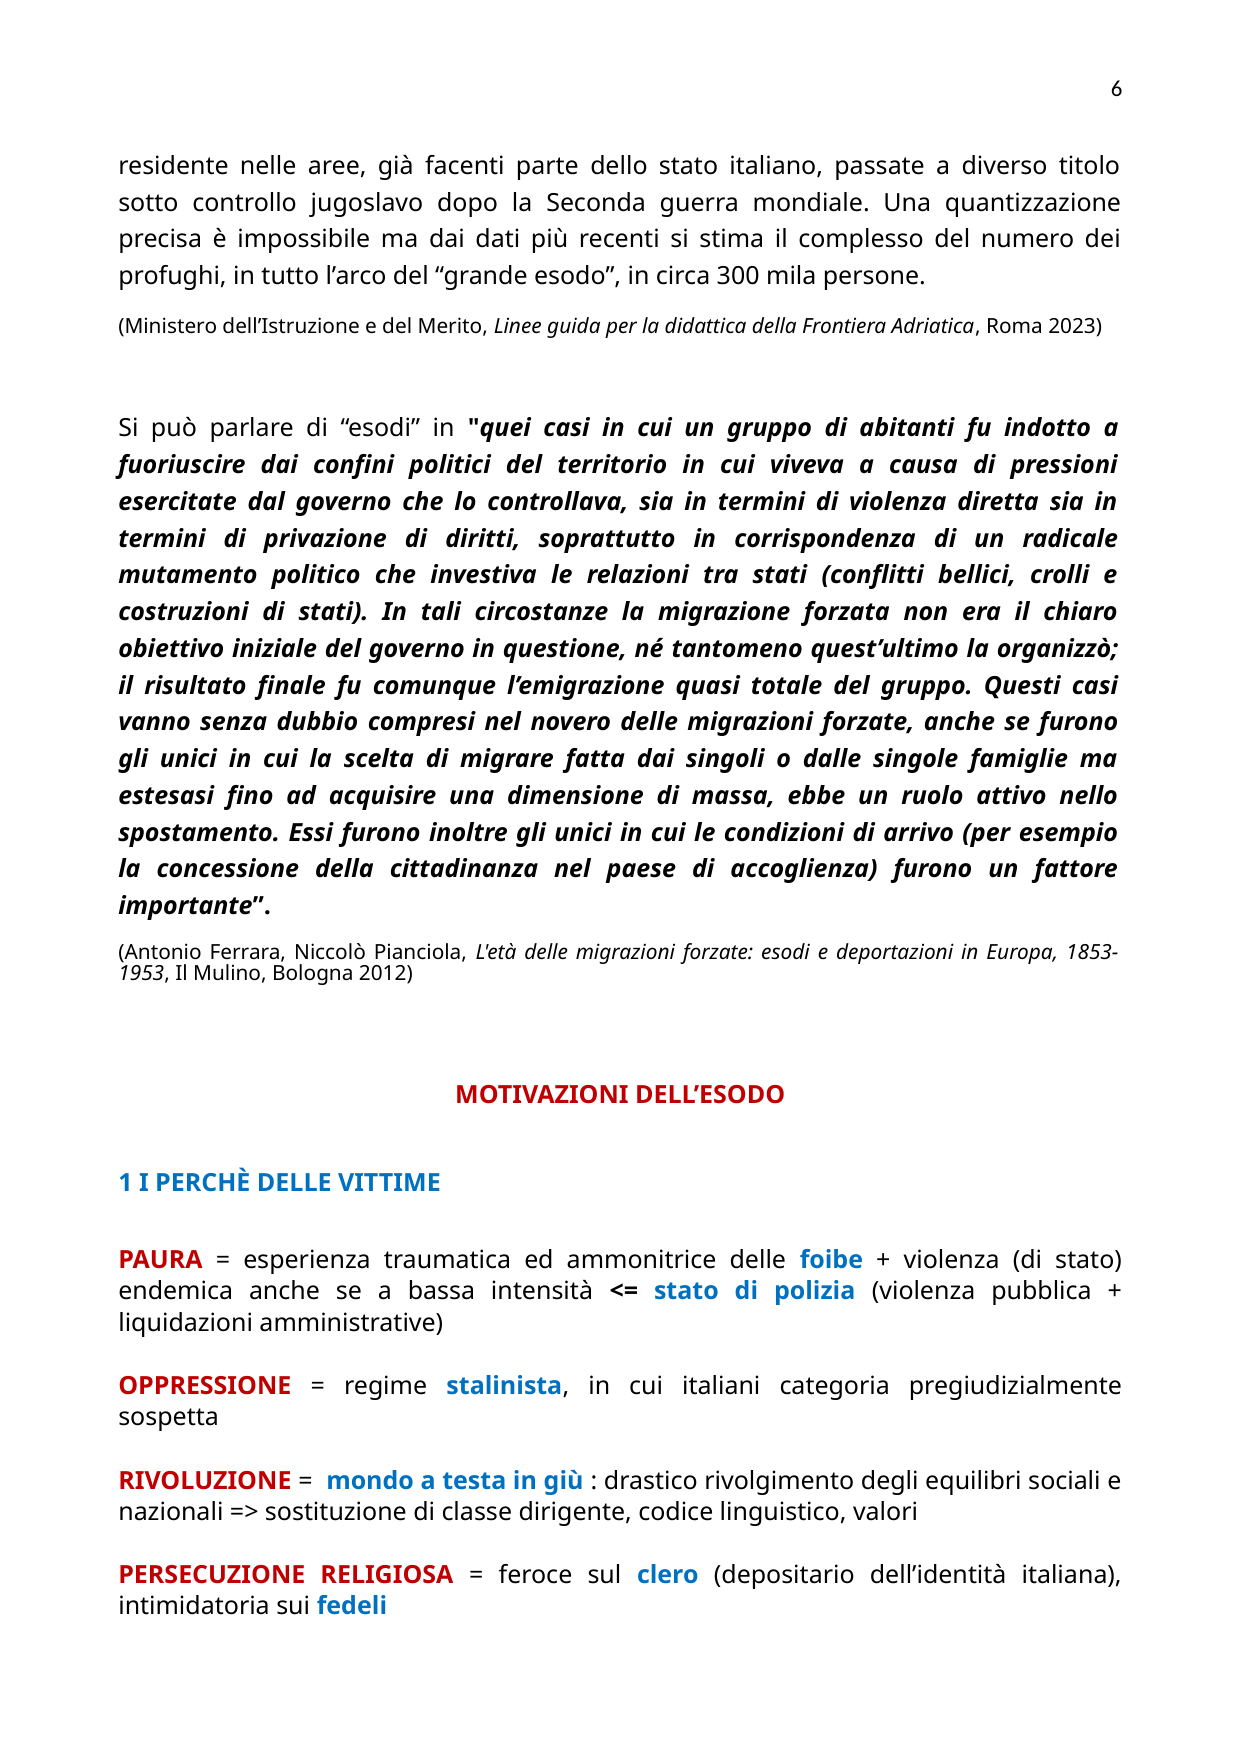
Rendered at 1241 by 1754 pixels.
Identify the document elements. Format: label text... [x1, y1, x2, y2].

text OPPRESSIONE = regime stalinista, in cui italiani categoria pregiudizialmente sospetta [118, 1371, 1122, 1434]
text PERSECUZIONE RELIGIOSA = feroce sul clero (depositario dell’identità italiana), intimidatoria sui fedeli [118, 1559, 1122, 1623]
text PAURA = esperienza traumatica ed ammonitrice delle foibe + violenza (di stato) endemica anche se a bassa intensità <= stato di polizia (violenza pubblica + liquidazioni amministrative) [118, 1244, 1122, 1340]
text Si può parlare di “esodi” in "quei casi in cui un gruppo di abitanti fu indotto a fuoriuscire dai confini politici del territorio in cui viveva a causa di pressioni esercitate dal governo che lo controllava, sia in termini di violenza diretta sia in termini di privazione di diritti, soprattutto in corrispondenza di un radicale mutamento politico che investiva le relazioni tra stati (conflitti bellici, crolli e costruzioni di stati). In tali circostanze la migrazione forzata non era il chiaro obiettivo iniziale del governo in questione, né tantomeno quest’ultimo la organizzò; il risultato finale fu comunque l’emigrazione quasi totale del gruppo. Questi casi vanno senza dubbio compresi nel novero delle migrazioni forzate, anche se furono gli unici in cui la scelta di migrare fatta dai singoli o dalle singole famiglie ma estesasi fino ad acquisire una dimensione di massa, ebbe un ruolo attivo nello spostamento. Essi furono inoltre gli unici in cui le condizioni di arrivo (per esempio la concessione della cittadinanza nel paese di accoglienza) furono un fattore importante”. [118, 410, 1122, 922]
text MOTIVAZIONI DELL’ESODO [118, 1082, 1122, 1109]
text RIVOLUZIONE = mondo a testa in giù : drastico rivolgimento degli equilibri sociali e nazionali => sostituzione di classe dirigente, codice linguistico, valori [118, 1465, 1122, 1529]
text 1 I PERCHÈ DELLE VITTIME [118, 1170, 1122, 1197]
text (Ministero dell’Istruzione e del Merito, Linee guida per la didattica della Frontiera Adriatica, Roma 2023) [118, 311, 1122, 340]
text (Antonio Ferrara, Niccolò Pianciola, L'età delle migrazioni forzate: esodi e deportazioni in Europa, 1853-1953, Il Mulino, Bologna 2012) [118, 941, 1122, 987]
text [118, 148, 1122, 292]
